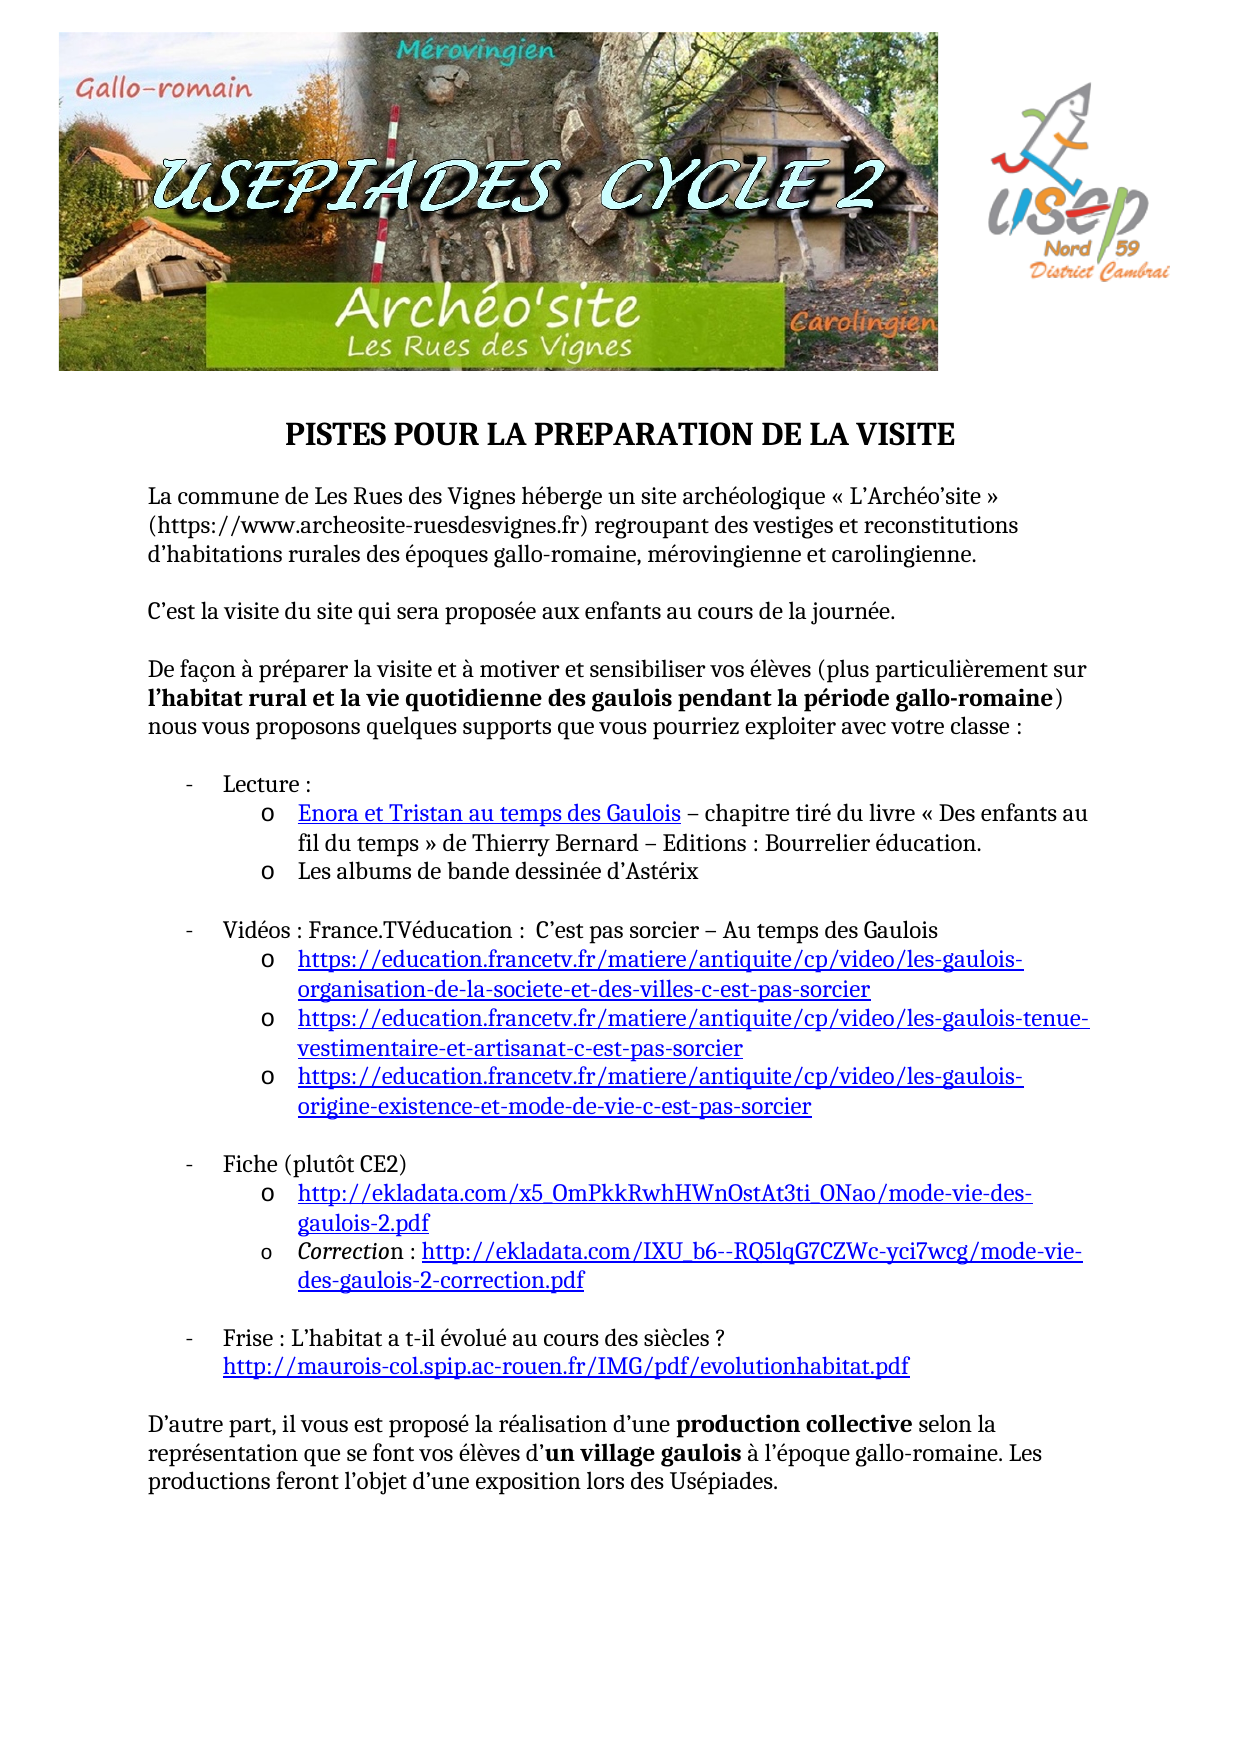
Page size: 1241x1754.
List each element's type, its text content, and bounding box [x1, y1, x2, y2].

text D’autre part, il vous est proposé la réalisation d’une production collective selon la représentation que se font vos élèves d’un village gaulois à l’époque gallo-romaine. Les productions feront l’objet d’une exposition lors des Usépiades. [148, 1410, 1092, 1496]
picture [58, 32, 939, 371]
list https://education.francetv.fr/matiere/antiquite/cp/video/les-gaulois-tenue-vestimentaire-et-artisanat-c-est-pas-sorcier [260, 1003, 1092, 1062]
list https://education.francetv.fr/matiere/antiquite/cp/video/les-gaulois-origine-existence-et-mode-de-vie-c-est-pas-sorcier [260, 1062, 1092, 1121]
list Correction : http://ekladata.com/IXU_b6--RQ5lqG7CZWc-yci7wcg/mode-vie-des-gaulois-2-correction.pdf [260, 1237, 1092, 1295]
list http://ekladata.com/x5_OmPkkRwhHWnOstAt3ti_ONao/mode-vie-des-gaulois-2.pdf [260, 1178, 1092, 1237]
list Fiche (plutôt CE2) [185, 1150, 1092, 1178]
list http://maurois-col.spip.ac-rouen.fr/IMG/pdf/evolutionhabitat.pdf [223, 1352, 1092, 1381]
text PISTES POUR LA PREPARATION DE LA VISITE [148, 415, 1092, 453]
list Frise : L’habitat a t-il évolué au cours des siècles ? [185, 1323, 1092, 1352]
text (https://www.archeosite-ruesdesvignes.fr) regroupant des vestiges et reconstitutions d’habitations rurales des époques gallo-romaine, mérovingienne et carolingienne. [148, 511, 1092, 568]
text La commune de Les Rues des Vignes héberge un site archéologique « L’Archéo’site » [148, 482, 1092, 511]
list Enora et Tristan au temps des Gaulois – chapitre tiré du livre « Des enfants au fil du temps » de Thierry Bernard – Editions : Bourrelier éducation. [260, 798, 1092, 857]
list https://education.francetv.fr/matiere/antiquite/cp/video/les-gaulois-organisation-de-la-societe-et-des-villes-c-est-pas-sorcier [260, 945, 1092, 1003]
list Vidéos : France.TVéducation : C’est pas sorcier – Au temps des Gaulois [185, 916, 1092, 945]
text De façon à préparer la visite et à motiver et sensibiliser vos élèves (plus particulièrement sur l’habitat rural et la vie quotidienne des gaulois pendant la période gallo-romaine) nous vous proposons quelques supports que vous pourriez exploiter avec votre classe : [148, 655, 1092, 741]
text C’est la visite du site qui sera proposée aux enfants au cours de la journée. [148, 597, 1092, 626]
list Les albums de bande dessinée d’Astérix [260, 857, 1092, 887]
list Lecture : [185, 770, 1092, 798]
